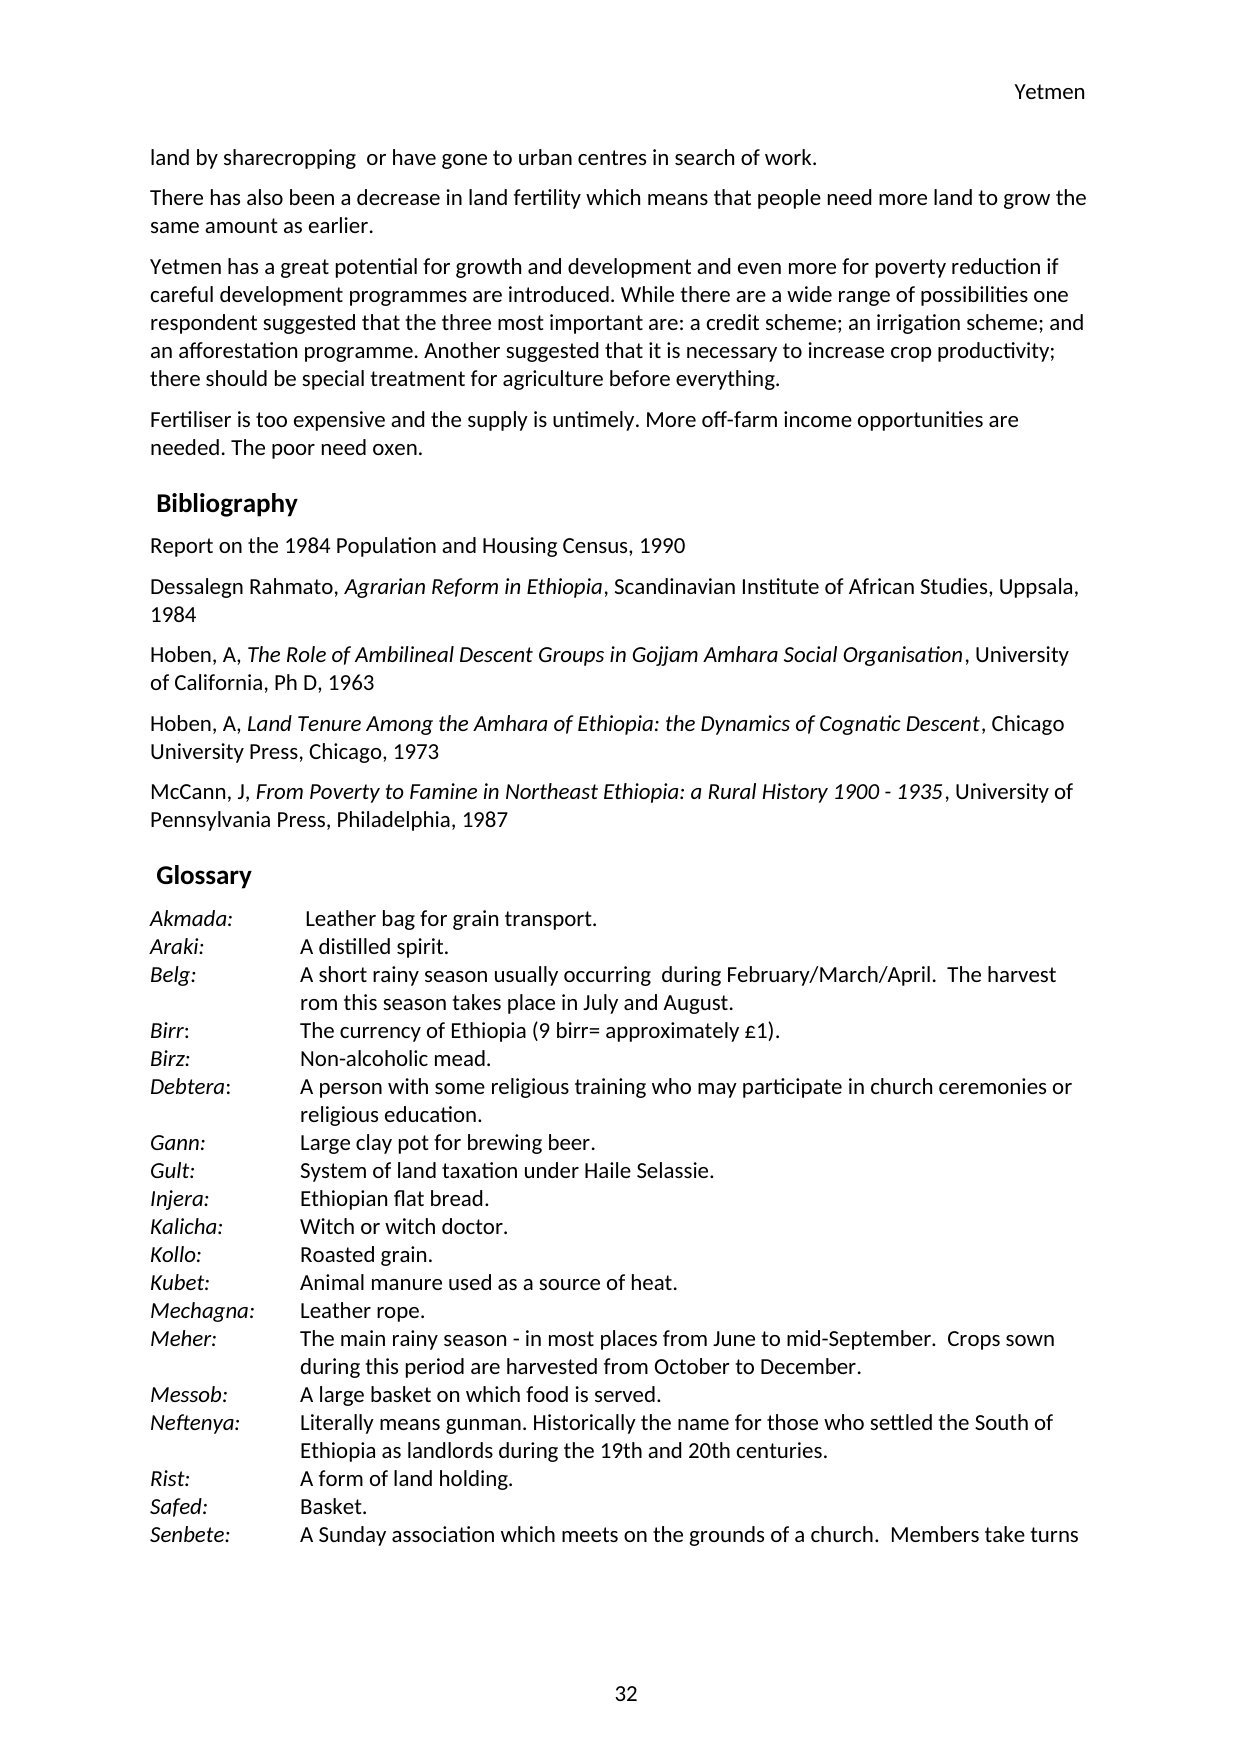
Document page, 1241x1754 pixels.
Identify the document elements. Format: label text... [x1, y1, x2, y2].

text Mechagna: Leather rope. [150, 1296, 1090, 1324]
text Messob: A large basket on which food is served. [150, 1380, 1090, 1408]
text Belg: A short rainy season usually occurring during February/March/April. The harvest rom this season takes place in July and August. [150, 960, 1090, 1016]
text Gult: System of land taxation under Haile Selassie. [150, 1156, 1090, 1184]
text Debtera: A person with some religious training who may participate in church ceremonies or religious education. [150, 1072, 1090, 1128]
subtitle Glossary [156, 858, 1090, 891]
subtitle Bibliography [156, 486, 1090, 519]
text Akmada: Leather bag for grain transport. [150, 904, 1090, 932]
text Hoben, A, Land Tenure Among the Amhara of Ethiopia: the Dynamics of Cognatic Descent, Chicago University Press, Chicago, 1973 [150, 709, 1090, 765]
text Kalicha: Witch or witch doctor. [150, 1212, 1090, 1240]
text McCann, J, From Poverty to Famine in Northeast Ethiopia: a Rural History 1900 - 1935, University of Pennsylvania Press, Philadelphia, 1987 [150, 777, 1090, 833]
text There has also been a decrease in land fertility which means that people need more land to grow the same amount as earlier. [150, 183, 1090, 239]
text Hoben, A, The Role of Ambilineal Descent Groups in Gojjam Amhara Social Organisation, University of California, Ph D, 1963 [150, 640, 1090, 696]
text Rist: A form of land holding. [150, 1464, 1090, 1492]
text Gann: Large clay pot for brewing beer. [150, 1128, 1090, 1156]
text Neftenya: Literally means gunman. Historically the name for those who settled the South of Ethiopia as landlords during the 19th and 20th centuries. [150, 1408, 1090, 1464]
text Birz: Non-alcoholic mead. [150, 1044, 1090, 1072]
text Kubet: Animal manure used as a source of heat. [150, 1268, 1090, 1296]
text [150, 1520, 1090, 1548]
text Araki: A distilled spirit. [150, 932, 1090, 960]
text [150, 143, 1090, 171]
text Birr: The currency of Ethiopia (9 birr= approximately £1). [150, 1016, 1090, 1044]
text Fertiliser is too expensive and the supply is untimely. More off-farm income opportunities are needed. The poor need oxen. [150, 405, 1090, 461]
text Meher: The main rainy season - in most places from June to mid-September. Crops sown during this period are harvested from October to December. [150, 1324, 1090, 1380]
text Report on the 1984 Population and Housing Census, 1990 [150, 531, 1090, 559]
text Injera: Ethiopian flat bread. [150, 1184, 1090, 1212]
text Dessalegn Rahmato, Agrarian Reform in Ethiopia, Scandinavian Institute of African Studies, Uppsala, 1984 [150, 572, 1090, 628]
text Kollo: Roasted grain. [150, 1240, 1090, 1268]
text Yetmen has a great potential for growth and development and even more for poverty reduction if careful development programmes are introduced. While there are a wide range of possibilities one respondent suggested that the three most important are: a credit scheme; an irrigation scheme; and an afforestation programme. Another suggested that it is necessary to increase crop productivity; there should be special treatment for agriculture before everything. [150, 252, 1090, 392]
text Safed: Basket. [150, 1492, 1090, 1520]
